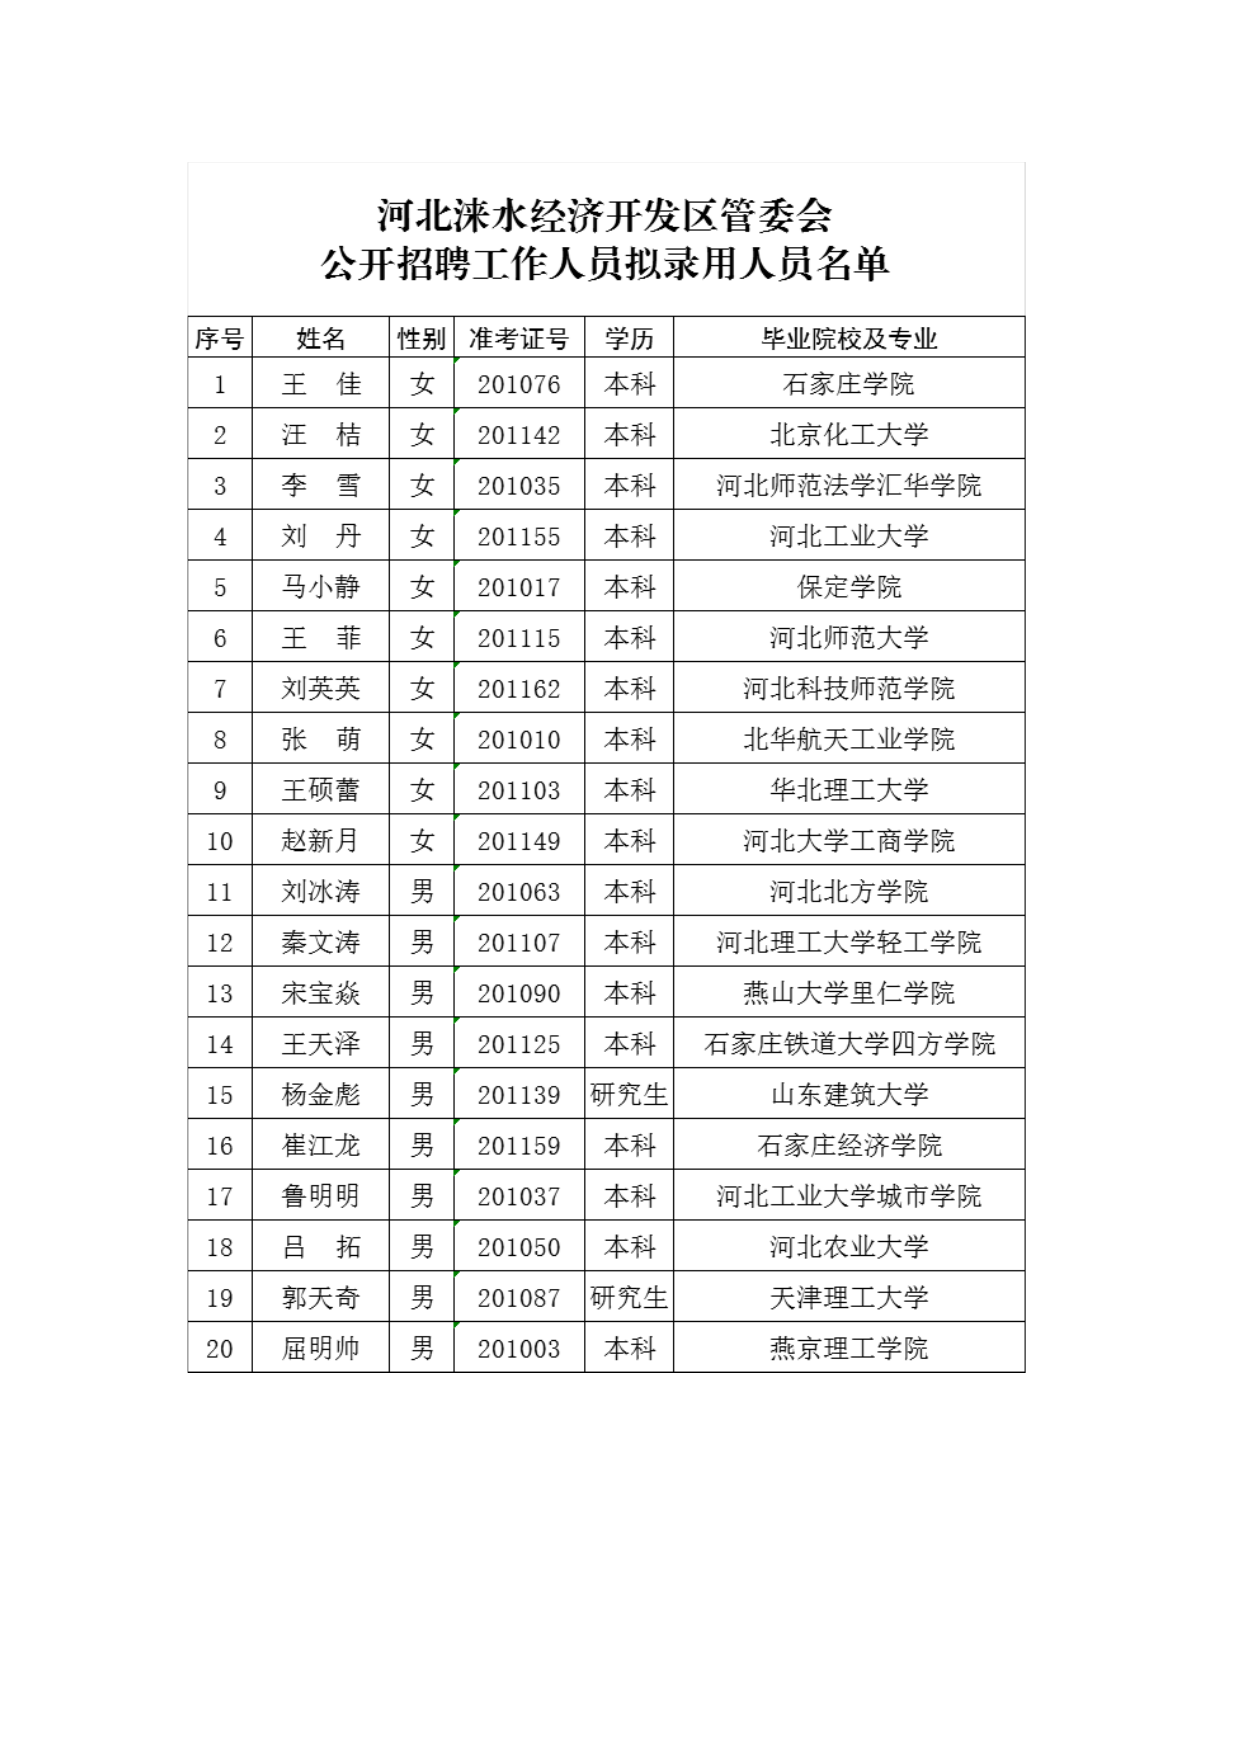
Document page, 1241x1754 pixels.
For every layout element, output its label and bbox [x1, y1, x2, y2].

picture [187, 162, 1026, 1373]
